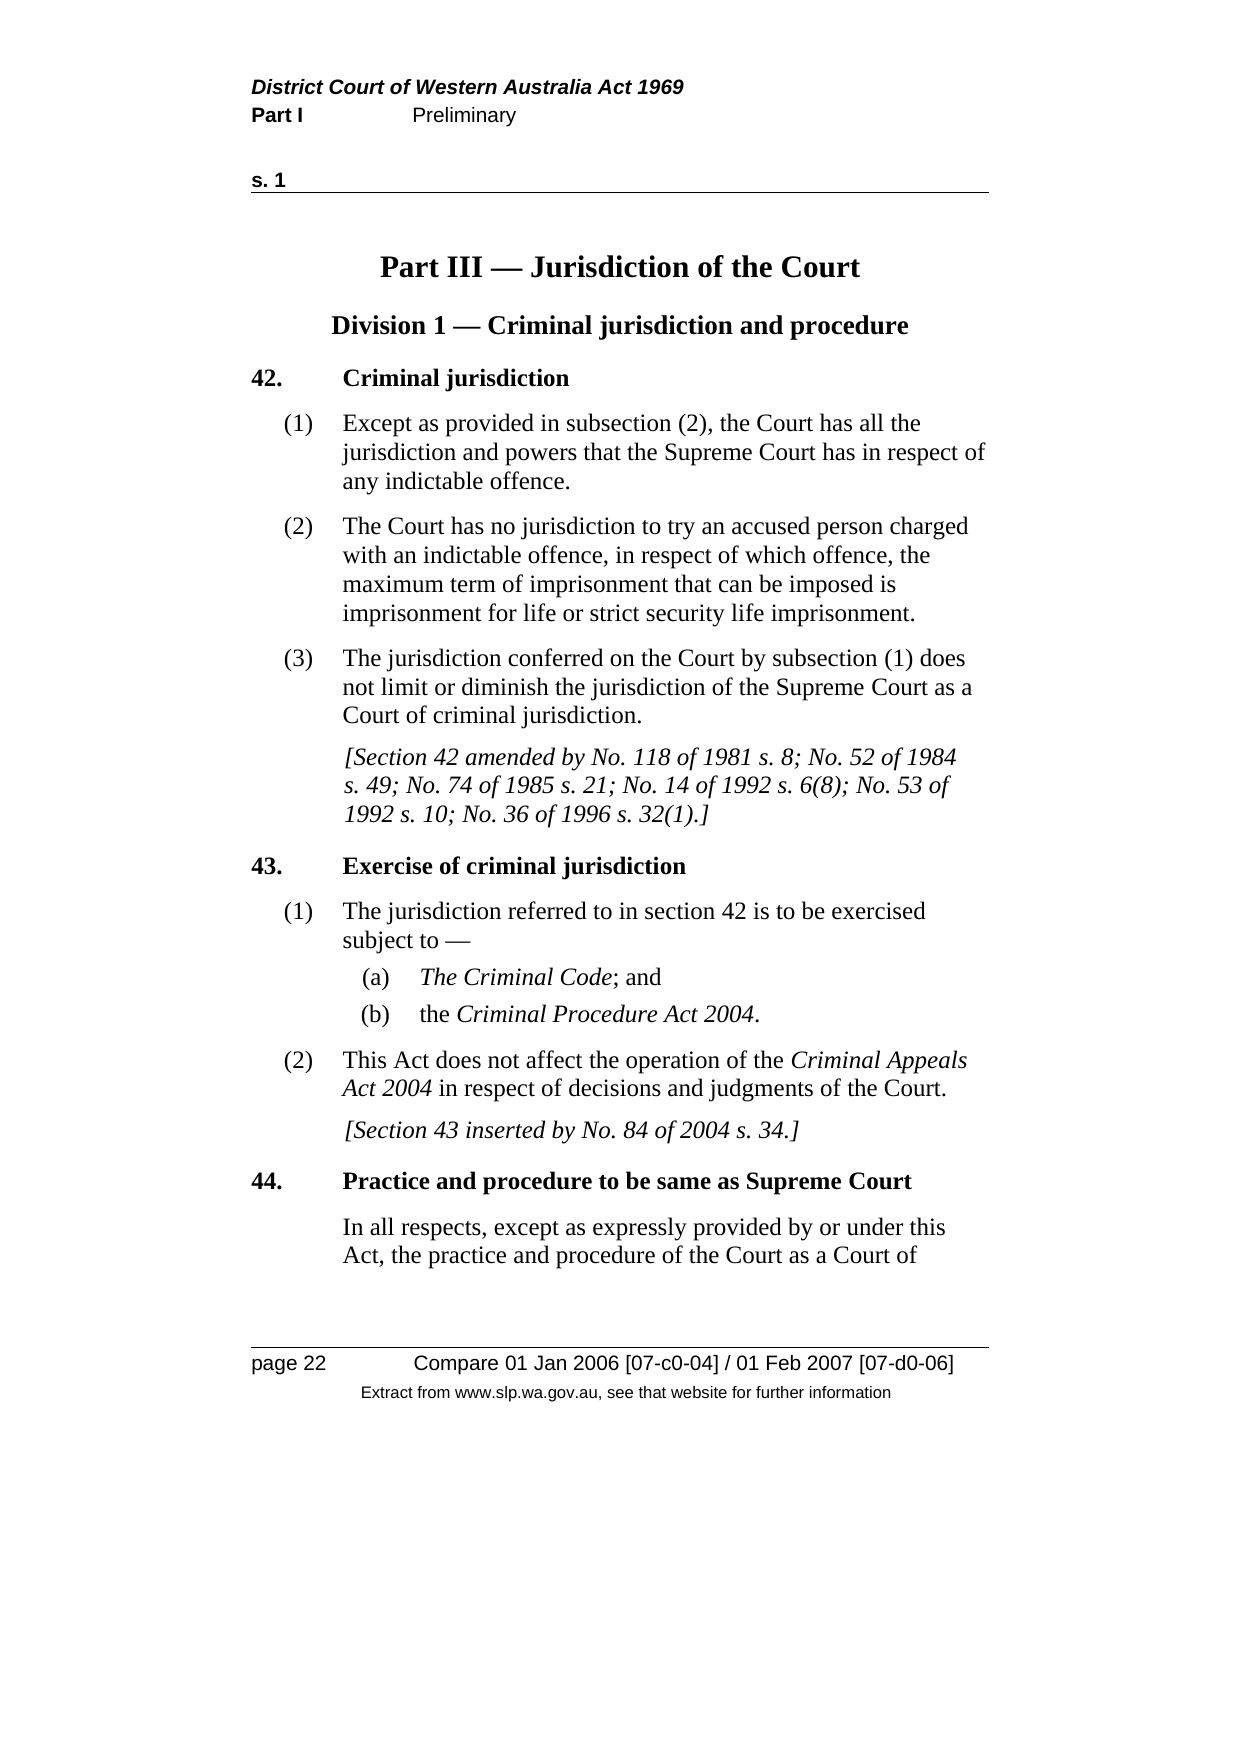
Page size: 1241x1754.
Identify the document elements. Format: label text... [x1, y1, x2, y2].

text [251, 1212, 989, 1269]
subtitle Division 1 — Criminal jurisdiction and procedure [251, 309, 989, 340]
text [Section 42 amended by No. 118 of 1981 s. 8; No. 52 of 1984 s. 49; No. 74 of 1985 s. 21; No. 14 of 1992 s. 6(8); No. 53 of 1992 s. 10; No. 36 of 1996 s. 32(1).] [251, 742, 989, 828]
text (2) The Court has no jurisdiction to try an accused person charged with an indictable offence, in respect of which offence, the maximum term of imprisonment that can be imposed is imprisonment for life or strict security life imprisonment. [251, 511, 989, 626]
text (1) The jurisdiction referred to in section 42 is to be exercised subject to — [251, 896, 989, 954]
subtitle 43. Exercise of criminal jurisdiction [251, 851, 989, 880]
text (a) The Criminal Code; and [251, 962, 989, 991]
subtitle 42. Criminal jurisdiction [251, 363, 989, 392]
subtitle 44. Practice and procedure to be same as Supreme Court [251, 1166, 989, 1195]
text [Section 43 inserted by No. 84 of 2004 s. 34.] [251, 1115, 989, 1143]
text (2) This Act does not affect the operation of the Criminal Appeals Act 2004 in respect of decisions and judgments of the Court. [251, 1045, 989, 1102]
text (3) The jurisdiction conferred on the Court by subsection (1) does not limit or diminish the jurisdiction of the Supreme Court as a Court of criminal jurisdiction. [251, 643, 989, 729]
text (1) Except as provided in subsection (2), the Court has all the jurisdiction and powers that the Supreme Court has in respect of any indictable offence. [251, 408, 989, 495]
subtitle Part III — Jurisdiction of the Court [251, 248, 989, 284]
text (b) the Criminal Procedure Act 2004. [251, 999, 989, 1028]
